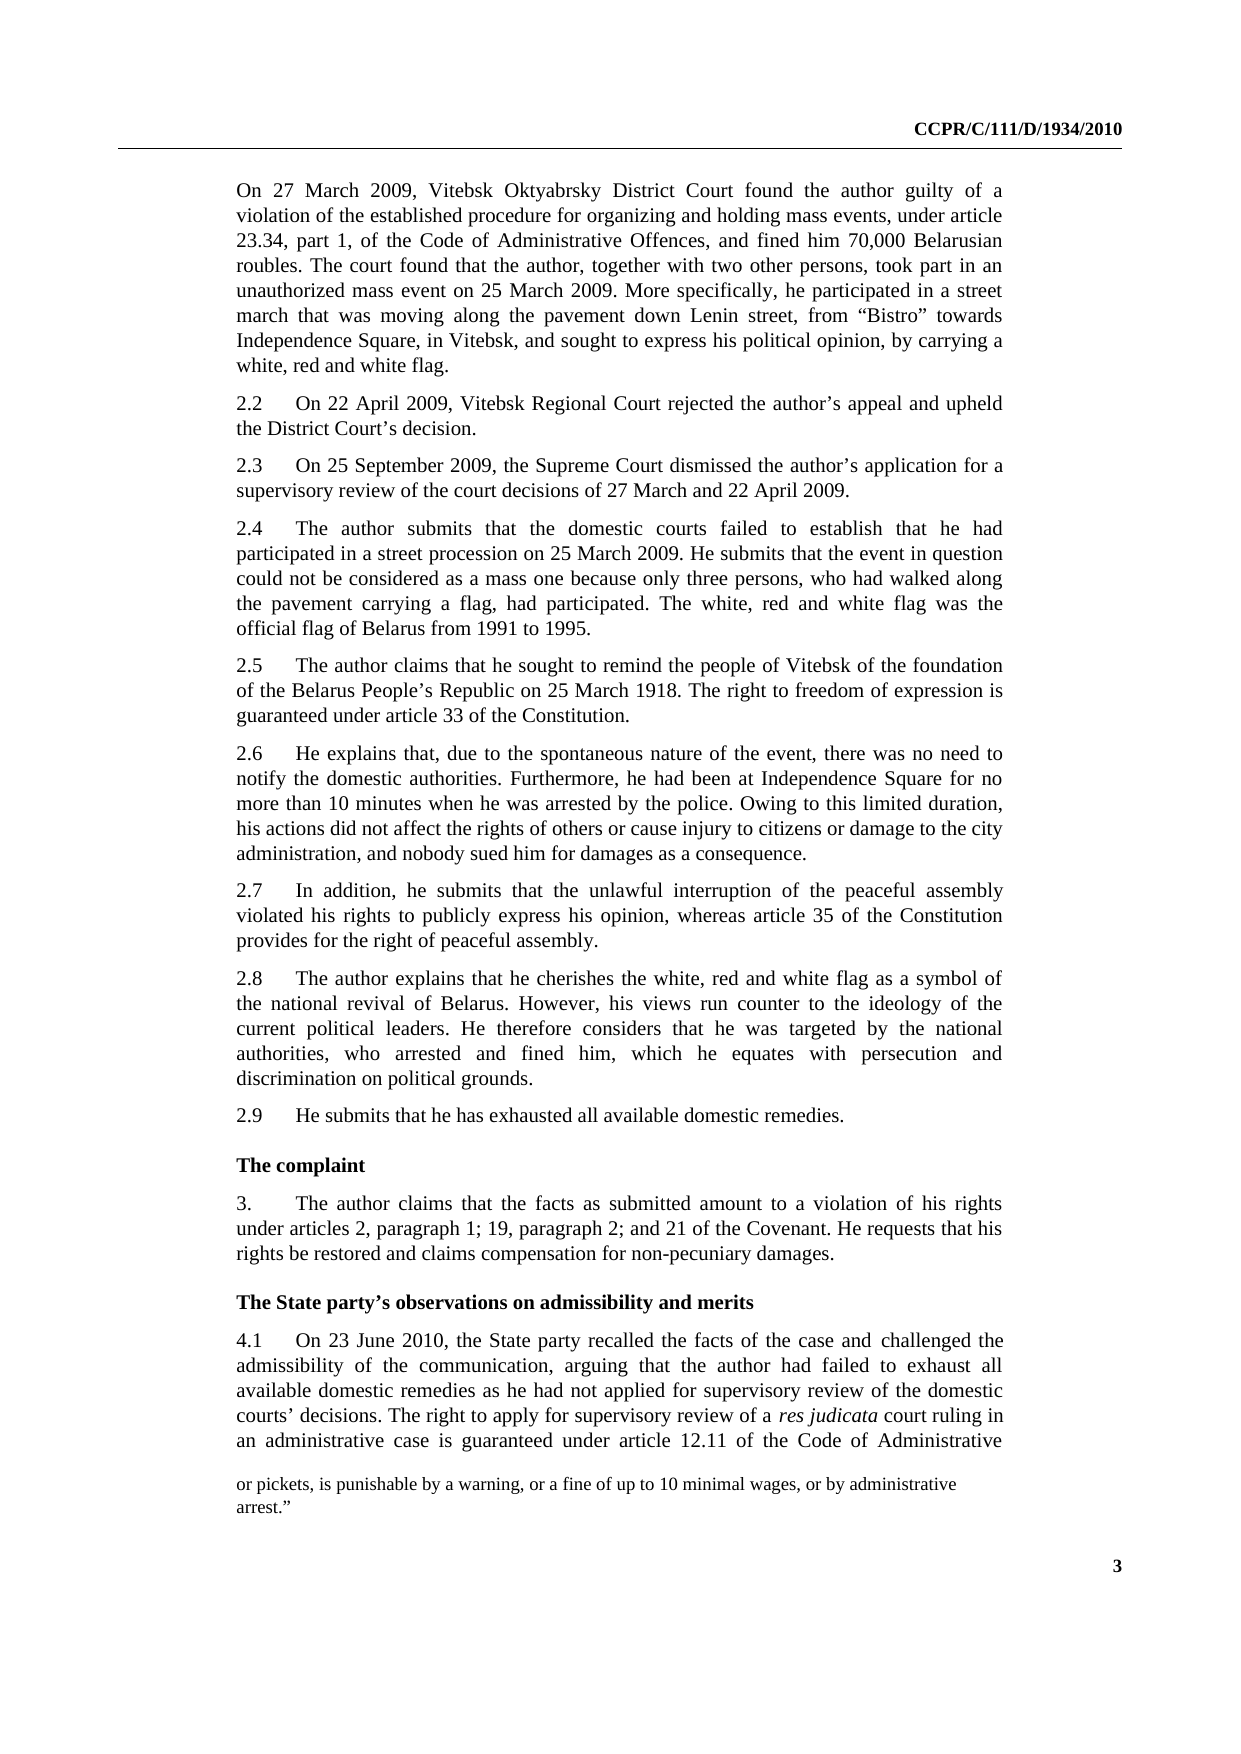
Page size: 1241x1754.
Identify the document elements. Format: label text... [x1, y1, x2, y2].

text 2.8 The author explains that he cherishes the white, red and white flag as a symbol of the national revival of . However, his views run counter to the ideology of the current political leaders. He therefore considers that he was targeted by the national authorities, who arrested and fined him, which he equates with persecution and discrimination on political grounds. [236, 965, 1004, 1090]
text 2.4 The author submits that the domestic courts failed to establish that he had participated in a street procession on 25 March 2009. He submits that the event in question could not be considered as a mass one because only three persons, who had walked along the pavement carrying a flag, had participated. The white, red and white flag was the official flag of from 1991 to 1995. [236, 515, 1004, 640]
text The complaint [118, 1152, 1004, 1177]
text 2.6 He explains that, due to the spontaneous nature of the event, there was no need to notify the domestic authorities. Furthermore, he had been at for no more than 10 minutes when he was arrested by the police. Owing to this limited duration, his actions did not affect the rights of others or cause injury to citizens or damage to the city administration, and nobody sued him for damages as a consequence. [236, 740, 1004, 865]
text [236, 1327, 1004, 1452]
text 2.3 On 25 September 2009, the Supreme Court dismissed the author’s application for a supervisory review of the court decisions of 27 March and 22 April 2009. [236, 452, 1004, 502]
text 2.9 He submits that he has exhausted all available domestic remedies. [236, 1102, 1004, 1127]
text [236, 177, 1004, 377]
text The State party’s observations on admissibility and merits [118, 1290, 1004, 1315]
text 3. The author claims that the facts as submitted amount to a violation of his rights under articles 2, paragraph 1; 19, paragraph 2; and 21 of the Covenant. He requests that his rights be restored and claims compensation for non-pecuniary damages. [236, 1190, 1004, 1265]
text 2.7 In addition, he submits that the unlawful interruption of the peaceful assembly violated his rights to publicly express his opinion, whereas article 35 of the Constitution provides for the right of peaceful assembly. [236, 877, 1004, 952]
text 2.5 The author claims that he sought to remind the people of of the foundation of the Belarus People’s Republic on 25 March 1918. The right to freedom of expression is guaranteed under article 33 of the Constitution. [236, 652, 1004, 727]
text 2.2 On 22 April 2009, rejected the author’s appeal and upheld the District Court’s decision. [236, 390, 1004, 440]
